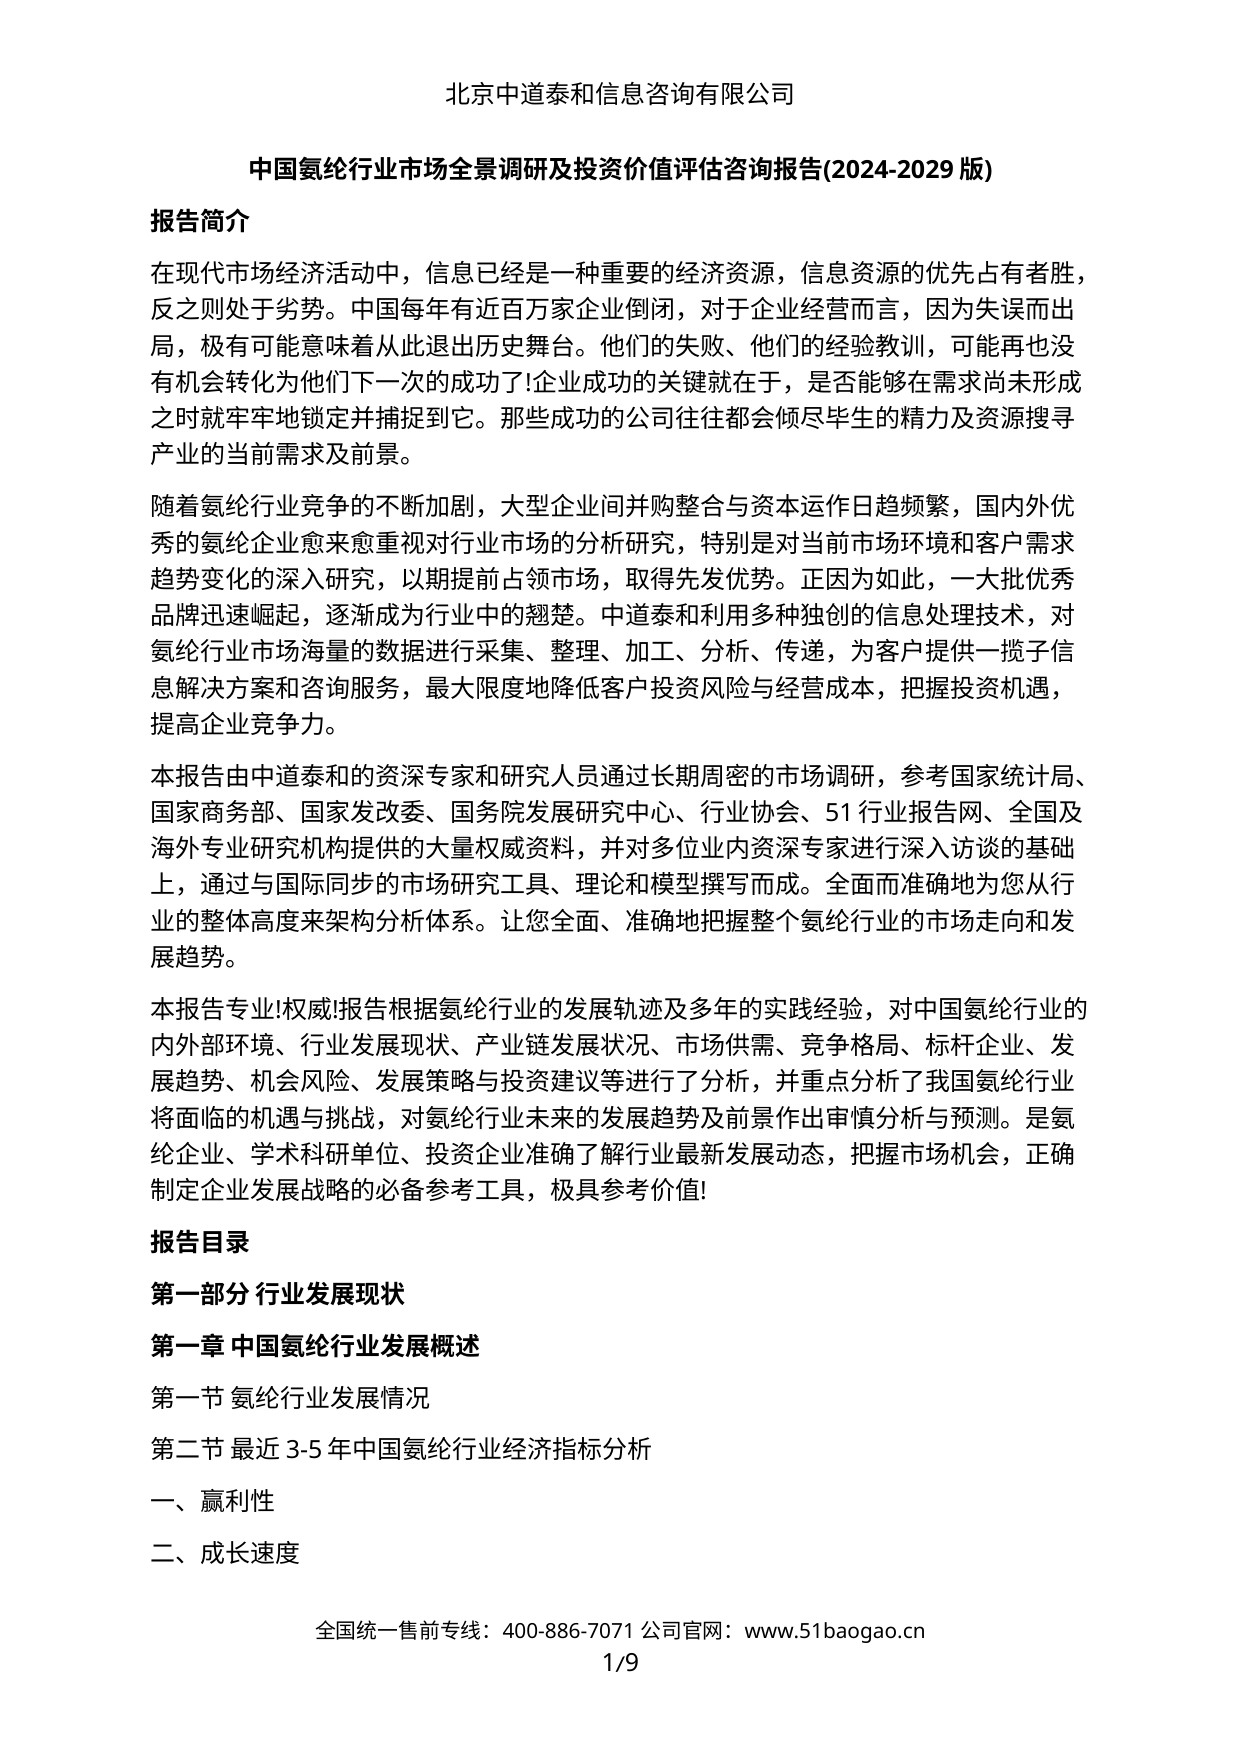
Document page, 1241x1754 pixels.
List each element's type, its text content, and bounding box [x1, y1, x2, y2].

text 报告目录 [150, 1222, 1090, 1259]
text 本报告专业!权威!报告根据氨纶行业的发展轨迹及多年的实践经验，对中国氨纶行业的内外部环境、行业发展现状、产业链发展状况、市场供需、竞争格局、标杆企业、发展趋势、机会风险、发展策略与投资建议等进行了分析，并重点分析了我国氨纶行业将面临的机遇与挑战，对氨纶行业未来的发展趋势及前景作出审慎分析与预测。是氨纶企业、学术科研单位、投资企业准确了解行业最新发展动态，把握市场机会，正确制定企业发展战略的必备参考工具，极具参考价值! [150, 989, 1090, 1207]
text 二、成长速度 [150, 1534, 1090, 1570]
text 第一部分 行业发展现状 [150, 1274, 1090, 1311]
text 随着氨纶行业竞争的不断加剧，大型企业间并购整合与资本运作日趋频繁，国内外优秀的氨纶企业愈来愈重视对行业市场的分析研究，特别是对当前市场环境和客户需求趋势变化的深入研究，以期提前占领市场，取得先发优势。正因为如此，一大批优秀品牌迅速崛起，逐渐成为行业中的翘楚。中道泰和利用多种独创的信息处理技术，对氨纶行业市场海量的数据进行采集、整理、加工、分析、传递，为客户提供一揽子信息解决方案和咨询服务，最大限度地降低客户投资风险与经营成本，把握投资机遇，提高企业竞争力。 [150, 487, 1090, 741]
text 中国氨纶行业市场全景调研及投资价值评估咨询报告(2024-2029版) [150, 150, 1090, 186]
text 报告简介 [150, 202, 1090, 238]
text 一、赢利性 [150, 1482, 1090, 1518]
text 第一节 氨纶行业发展情况 [150, 1378, 1090, 1414]
text 第二节 最近3-5年中国氨纶行业经济指标分析 [150, 1430, 1090, 1466]
text 第一章 中国氨纶行业发展概述 [150, 1326, 1090, 1362]
text 本报告由中道泰和的资深专家和研究人员通过长期周密的市场调研，参考国家统计局、国家商务部、国家发改委、国务院发展研究中心、行业协会、51行业报告网、全国及海外专业研究机构提供的大量权威资料，并对多位业内资深专家进行深入访谈的基础上，通过与国际同步的市场研究工具、理论和模型撰写而成。全面而准确地为您从行业的整体高度来架构分析体系。让您全面、准确地把握整个氨纶行业的市场走向和发展趋势。 [150, 756, 1090, 974]
text 在现代市场经济活动中，信息已经是一种重要的经济资源，信息资源的优先占有者胜，反之则处于劣势。中国每年有近百万家企业倒闭，对于企业经营而言，因为失误而出局，极有可能意味着从此退出历史舞台。他们的失败、他们的经验教训，可能再也没有机会转化为他们下一次的成功了!企业成功的关键就在于，是否能够在需求尚未形成之时就牢牢地锁定并捕捉到它。那些成功的公司往往都会倾尽毕生的精力及资源搜寻产业的当前需求及前景。 [150, 254, 1090, 471]
